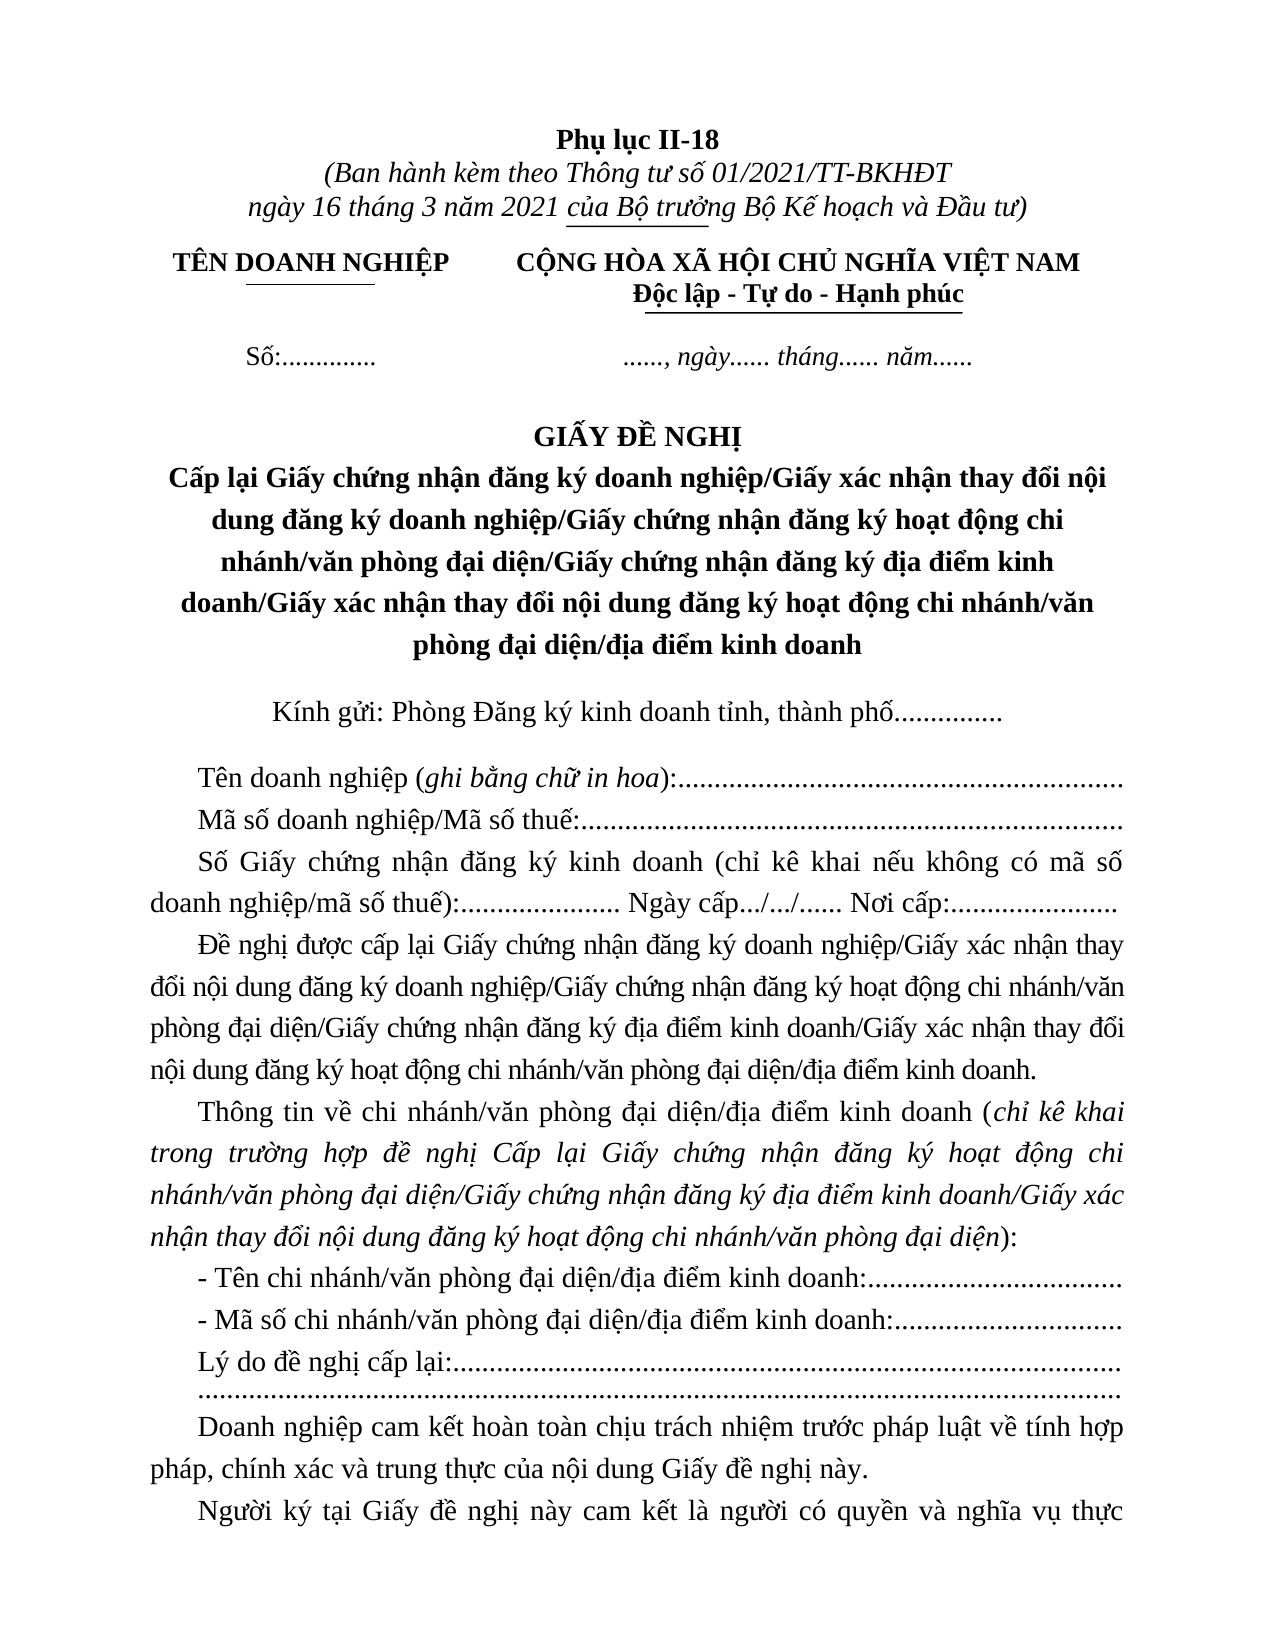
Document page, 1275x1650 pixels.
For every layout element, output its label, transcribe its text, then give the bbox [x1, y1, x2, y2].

text Tên doanh nghiệp (ghi bằng chữ in hoa): [150, 754, 1125, 796]
text Kính gửi: Phòng Đăng ký kinh doanh tỉnh, thành phố............... [150, 688, 1125, 729]
text ngày 16 tháng 3 năm 2021 của Bộ trưởng Bộ Kế hoạch và Đầu tư) [150, 189, 1125, 222]
text Đề nghị được cấp lại Giấy chứng nhận đăng ký doanh nghiệp/Giấy xác nhận thay đổi nội dung đăng ký doanh nghiệp/Giấy chứng nhận đăng ký hoạt động chi nhánh/văn phòng đại diện/Giấy chứng nhận đăng ký địa điểm kinh doanh/Giấy xác nhận thay đổi nội dung đăng ký hoạt động chi nhánh/văn phòng đại diện/địa điểm kinh doanh. [150, 921, 1125, 1088]
text Lý do đề nghị cấp lại: [150, 1338, 1125, 1379]
text - Mã số chi nhánh/văn phòng đại diện/địa điểm kinh doanh: [150, 1296, 1125, 1338]
text - Tên chi nhánh/văn phòng đại diện/địa điểm kinh doanh: [150, 1254, 1125, 1296]
text Cấp lại Giấy chứng nhận đăng ký doanh nghiệp/Giấy xác nhận thay đổi nội dung đăng ký doanh nghiệp/Giấy chứng nhận đăng ký hoạt động chi nhánh/văn phòng đại diện/Giấy chứng nhận đăng ký địa điểm kinh doanh/Giấy xác nhận thay đổi nội dung đăng ký hoạt động chi nhánh/văn phòng đại diện/địa điểm kinh doanh [150, 454, 1125, 663]
table_header CỘNG HÒA XÃ HỘI CHỦ NGHĨA VIỆT NAM Độc lập - Tự do - Hạnh phúc ......, ngày...... tháng...... năm...... [483, 246, 1114, 371]
text Doanh nghiệp cam kết hoàn toàn chịu trách nhiệm trước pháp luật về tính hợp pháp, chính xác và trung thực của nội dung Giấy đề nghị này. [150, 1403, 1125, 1487]
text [150, 1487, 1125, 1528]
text Số Giấy chứng nhận đăng ký kinh doanh (chỉ kê khai nếu không có mã số doanh nghiệp/mã số thuế):...................... Ngày cấp.../.../...... Nơi cấp:....................... [150, 838, 1125, 921]
text GIẤY ĐỀ NGHỊ [150, 413, 1125, 454]
text Thông tin về chi nhánh/văn phòng đại diện/địa điểm kinh doanh (chỉ kê khai trong trường hợp đề nghị Cấp lại Giấy chứng nhận đăng ký hoạt động chi nhánh/văn phòng đại diện/Giấy chứng nhận đăng ký địa điểm kinh doanh/Giấy xác nhận thay đổi nội dung đăng ký hoạt động chi nhánh/văn phòng đại diện): [150, 1088, 1125, 1254]
text Mã số doanh nghiệp/Mã số thuế: [150, 796, 1125, 838]
text Phụ lục II-18 [150, 122, 1125, 155]
text (Ban hành kèm theo Thông tư số 01/2021/TT-BKHĐT [150, 155, 1125, 189]
table_header TÊN DOANH NGHIỆP Số:.............. [139, 246, 483, 371]
